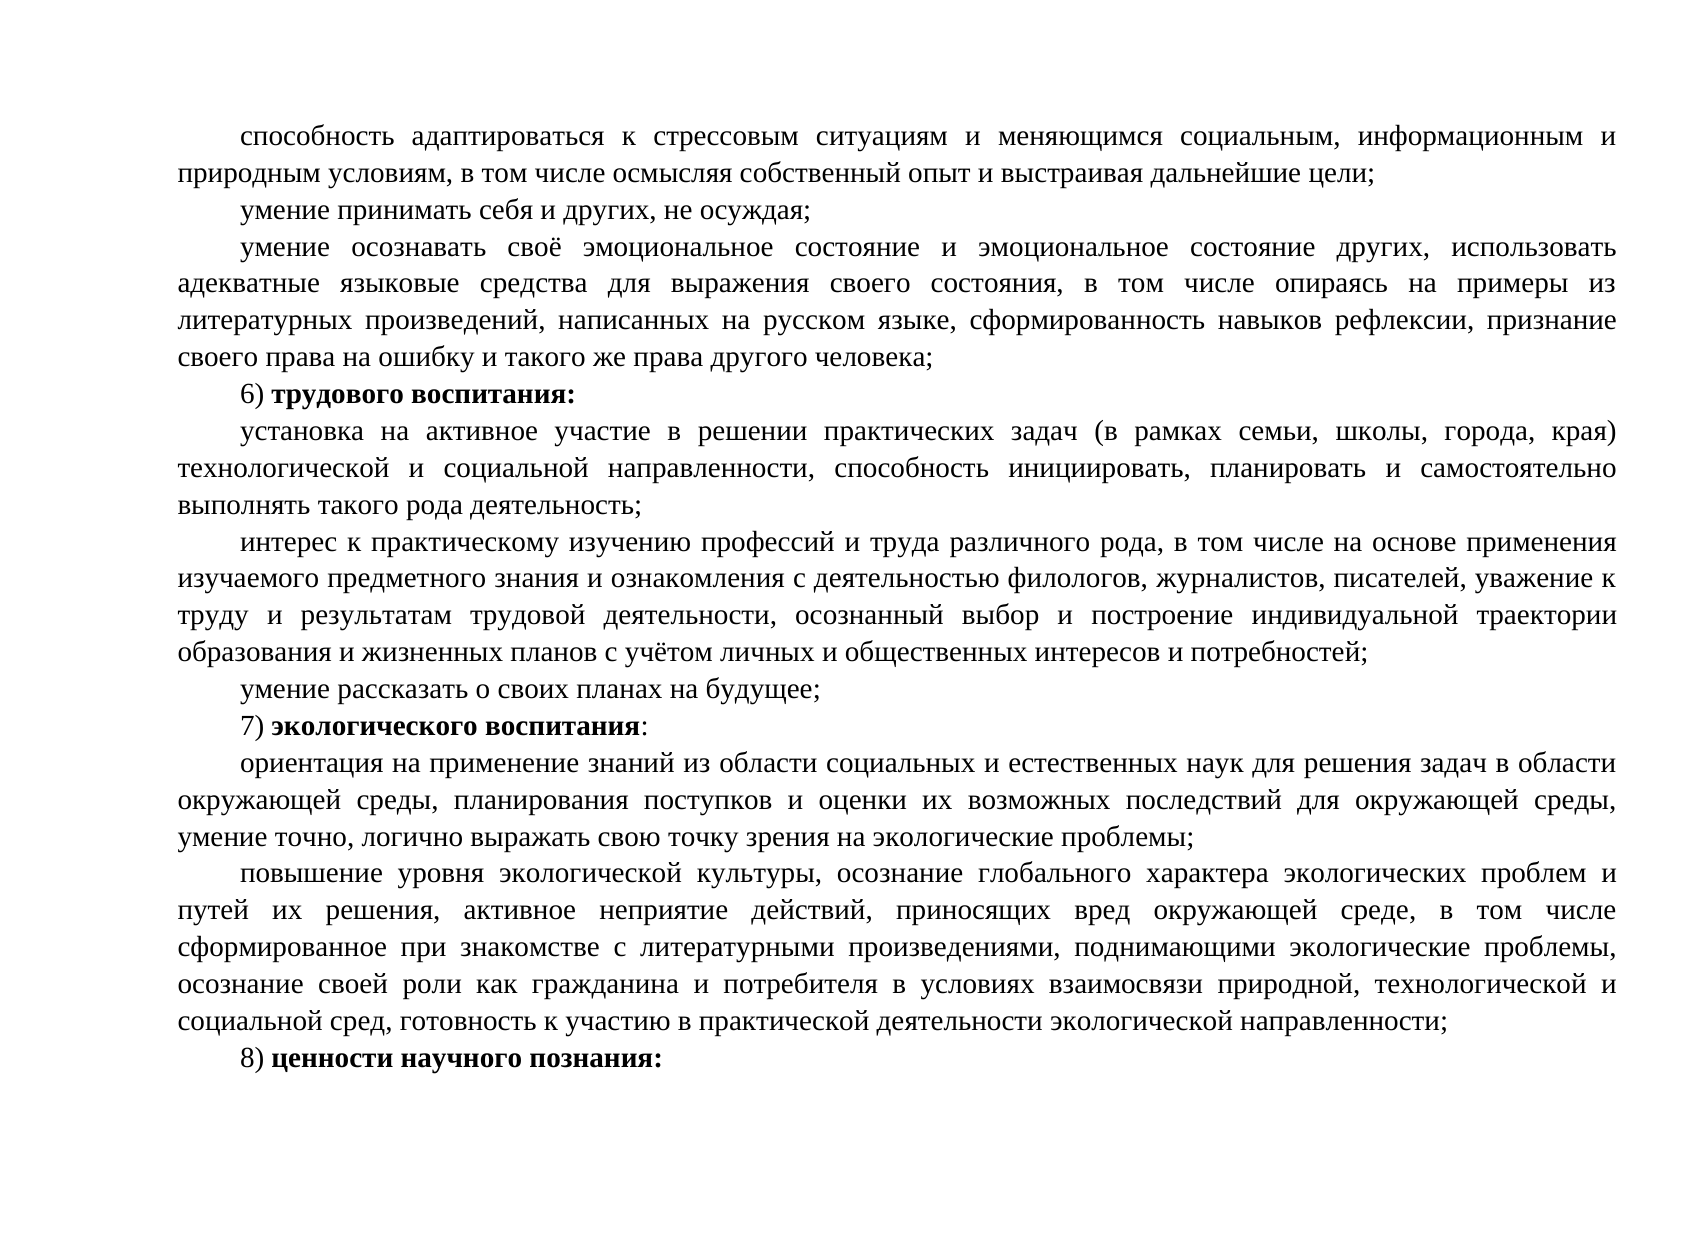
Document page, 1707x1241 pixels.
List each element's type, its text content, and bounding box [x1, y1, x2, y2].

text умение принимать себя и других, не осуждая; [177, 192, 1618, 225]
text 7) экологического воспитания: [177, 708, 1618, 742]
text повышение уровня экологической культуры, осознание глобального характера экологических проблем и путей их решения, активное неприятие действий, приносящих вред окружающей среде, в том числе сформированное при знакомстве с литературными произведениями, поднимающими экологические проблемы, осознание своей роли как гражданина и потребителя в условиях взаимосвязи природной, технологической и социальной сред, готовность к участию в практической деятельности экологической направленности; [177, 856, 1618, 1037]
text умение рассказать о своих планах на будущее; [177, 671, 1618, 705]
text 6) трудового воспитания: [177, 376, 1618, 410]
text 8) ценности научного познания: [177, 1040, 1618, 1073]
text установка на активное участие в решении практических задач (в рамках семьи, школы, города, края) технологической и социальной направленности, способность инициировать, планировать и самостоятельно выполнять такого рода деятельность; [177, 413, 1618, 520]
text умение осознавать своё эмоциональное состояние и эмоциональное состояние других, использовать адекватные языковые средства для выражения своего состояния, в том числе опираясь на примеры из литературных произведений, написанных на русском языке, сформированность навыков рефлексии, признание своего права на ошибку и такого же права другого человека; [177, 229, 1618, 373]
text интерес к практическому изучению профессий и труда различного рода, в том числе на основе применения изучаемого предметного знания и ознакомления с деятельностью филологов, журналистов, писателей, уважение к труду и результатам трудовой деятельности, осознанный выбор и построение индивидуальной траектории образования и жизненных планов с учётом личных и общественных интересов и потребностей; [177, 524, 1618, 668]
text ориентация на применение знаний из области социальных и естественных наук для решения задач в области окружающей среды, планирования поступков и оценки их возможных последствий для окружающей среды, умение точно, логично выражать свою точку зрения на экологические проблемы; [177, 745, 1618, 852]
text способность адаптироваться к стрессовым ситуациям и меняющимся социальным, информационным и природным условиям, в том числе осмысляя собственный опыт и выстраивая дальнейшие цели; [177, 118, 1618, 188]
